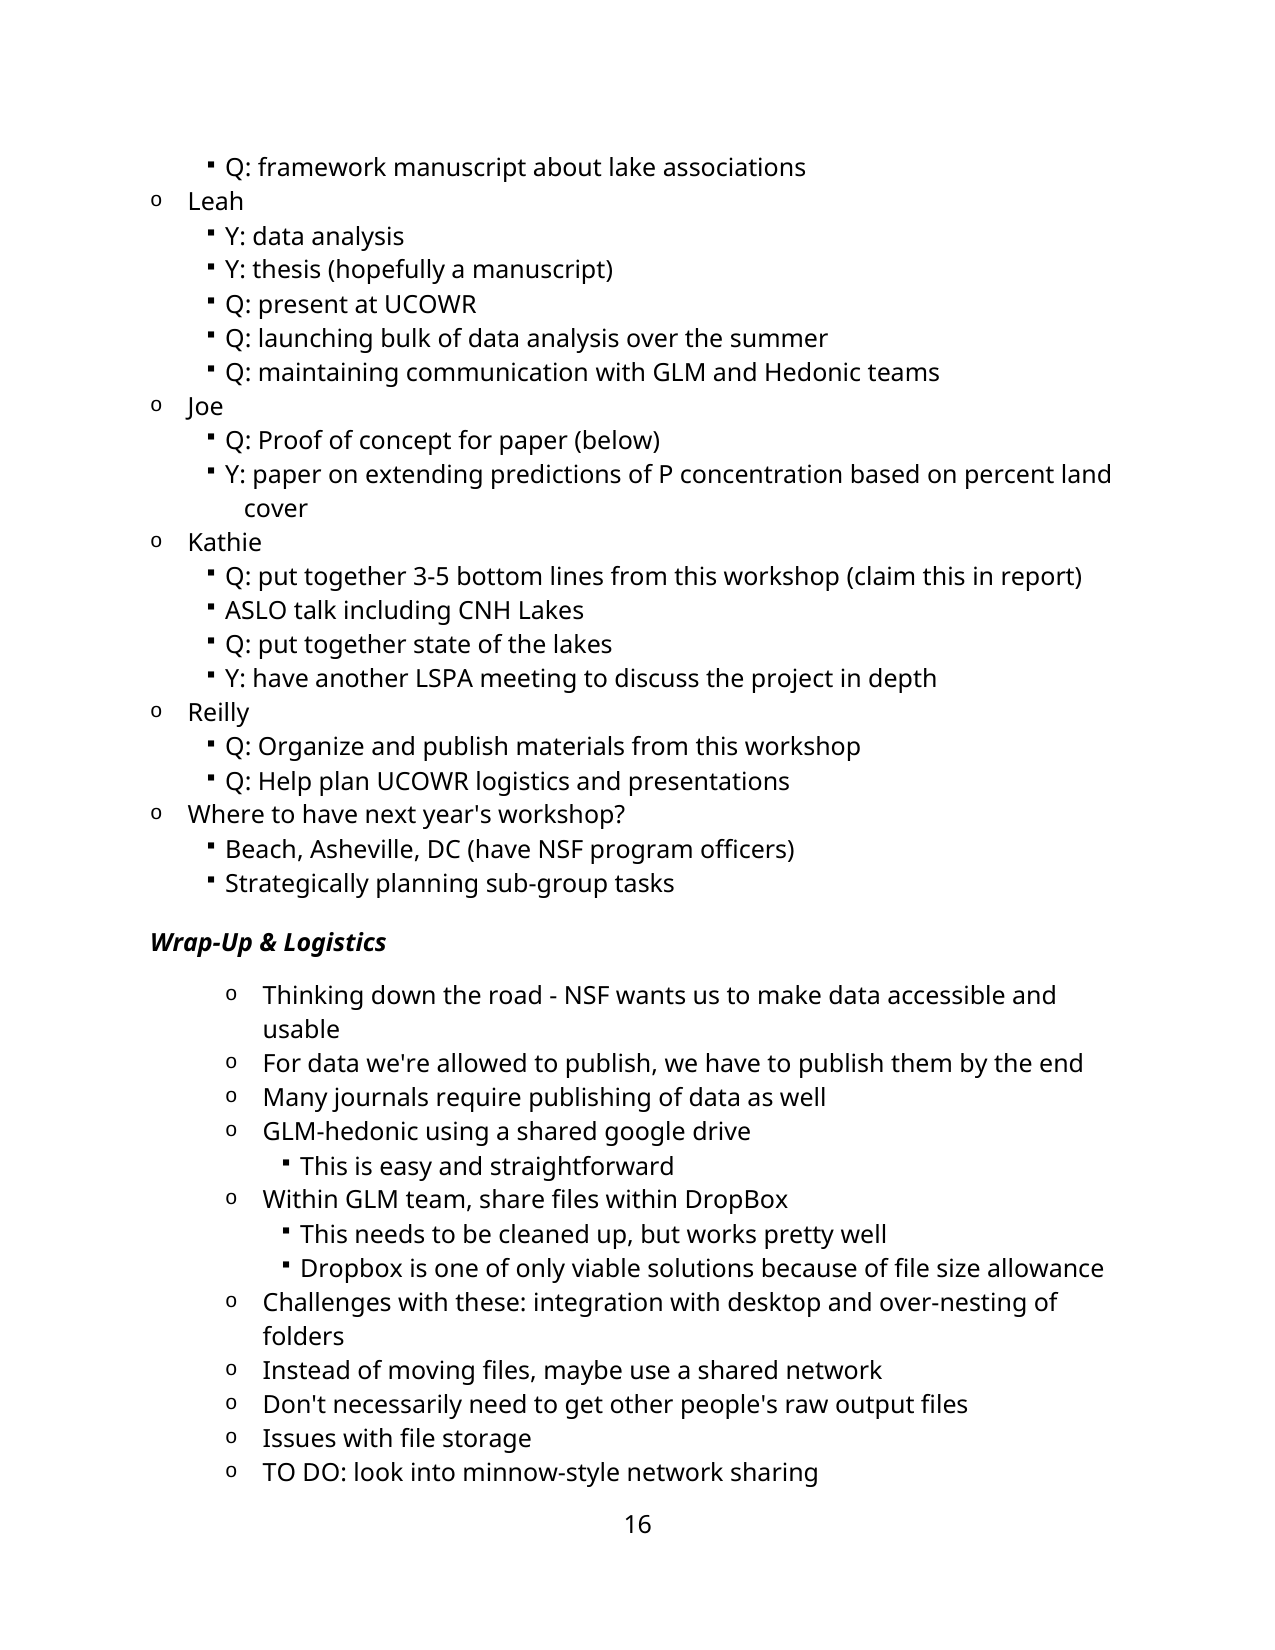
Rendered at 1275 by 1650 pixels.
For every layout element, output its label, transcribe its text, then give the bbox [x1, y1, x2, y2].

list Y: paper on extending predictions of P concentration based on percent land cover [206, 457, 1125, 525]
list For data we're allowed to publish, we have to publish them by the end [225, 1046, 1125, 1080]
list Y: have another LSPA meeting to discuss the project in depth [206, 661, 1125, 695]
list Y: data analysis [206, 218, 1125, 252]
list Q: present at UCOWR [206, 286, 1125, 320]
list Leah [150, 184, 1125, 218]
list ASLO talk including CNH Lakes [206, 593, 1125, 627]
list Within GLM team, share files within DropBox [225, 1182, 1125, 1216]
list Where to have next year's workshop? [150, 797, 1125, 831]
list TO DO: look into minnow-style network sharing [225, 1455, 1125, 1489]
list Q: Organize and publish materials from this workshop [206, 729, 1125, 763]
list Q: launching bulk of data analysis over the summer [206, 320, 1125, 354]
list Don't necessarily need to get other people's raw output files [225, 1387, 1125, 1421]
list Reilly [150, 695, 1125, 729]
list Many journals require publishing of data as well [225, 1080, 1125, 1114]
list Q: put together 3-5 bottom lines from this workshop (claim this in report) [206, 559, 1125, 593]
list Beach, Asheville, DC (have NSF program officers) [206, 831, 1125, 865]
list Kathie [150, 525, 1125, 559]
list Issues with file storage [225, 1421, 1125, 1455]
list This needs to be cleaned up, but works pretty well [281, 1216, 1125, 1250]
text Wrap-Up & Logistics [150, 924, 1125, 958]
list Dropbox is one of only viable solutions because of file size allowance [281, 1250, 1125, 1284]
list Q: Proof of concept for paper (below) [206, 422, 1125, 457]
list Q: put together state of the lakes [206, 627, 1125, 661]
list Joe [150, 388, 1125, 422]
list Q: Help plan UCOWR logistics and presentations [206, 763, 1125, 797]
list Strategically planning sub-group tasks [206, 865, 1125, 899]
list GLM-hedonic using a shared google drive [225, 1114, 1125, 1148]
list This is easy and straightforward [281, 1148, 1125, 1182]
list Instead of moving files, maybe use a shared network [225, 1352, 1125, 1387]
list Y: thesis (hopefully a manuscript) [206, 252, 1125, 286]
list Q: maintaining communication with GLM and Hedonic teams [206, 354, 1125, 388]
list Challenges with these: integration with desktop and over-nesting of folders [225, 1284, 1125, 1352]
list Q: framework manuscript about lake associations [206, 150, 1125, 184]
list Thinking down the road - NSF wants us to make data accessible and usable [225, 978, 1125, 1046]
